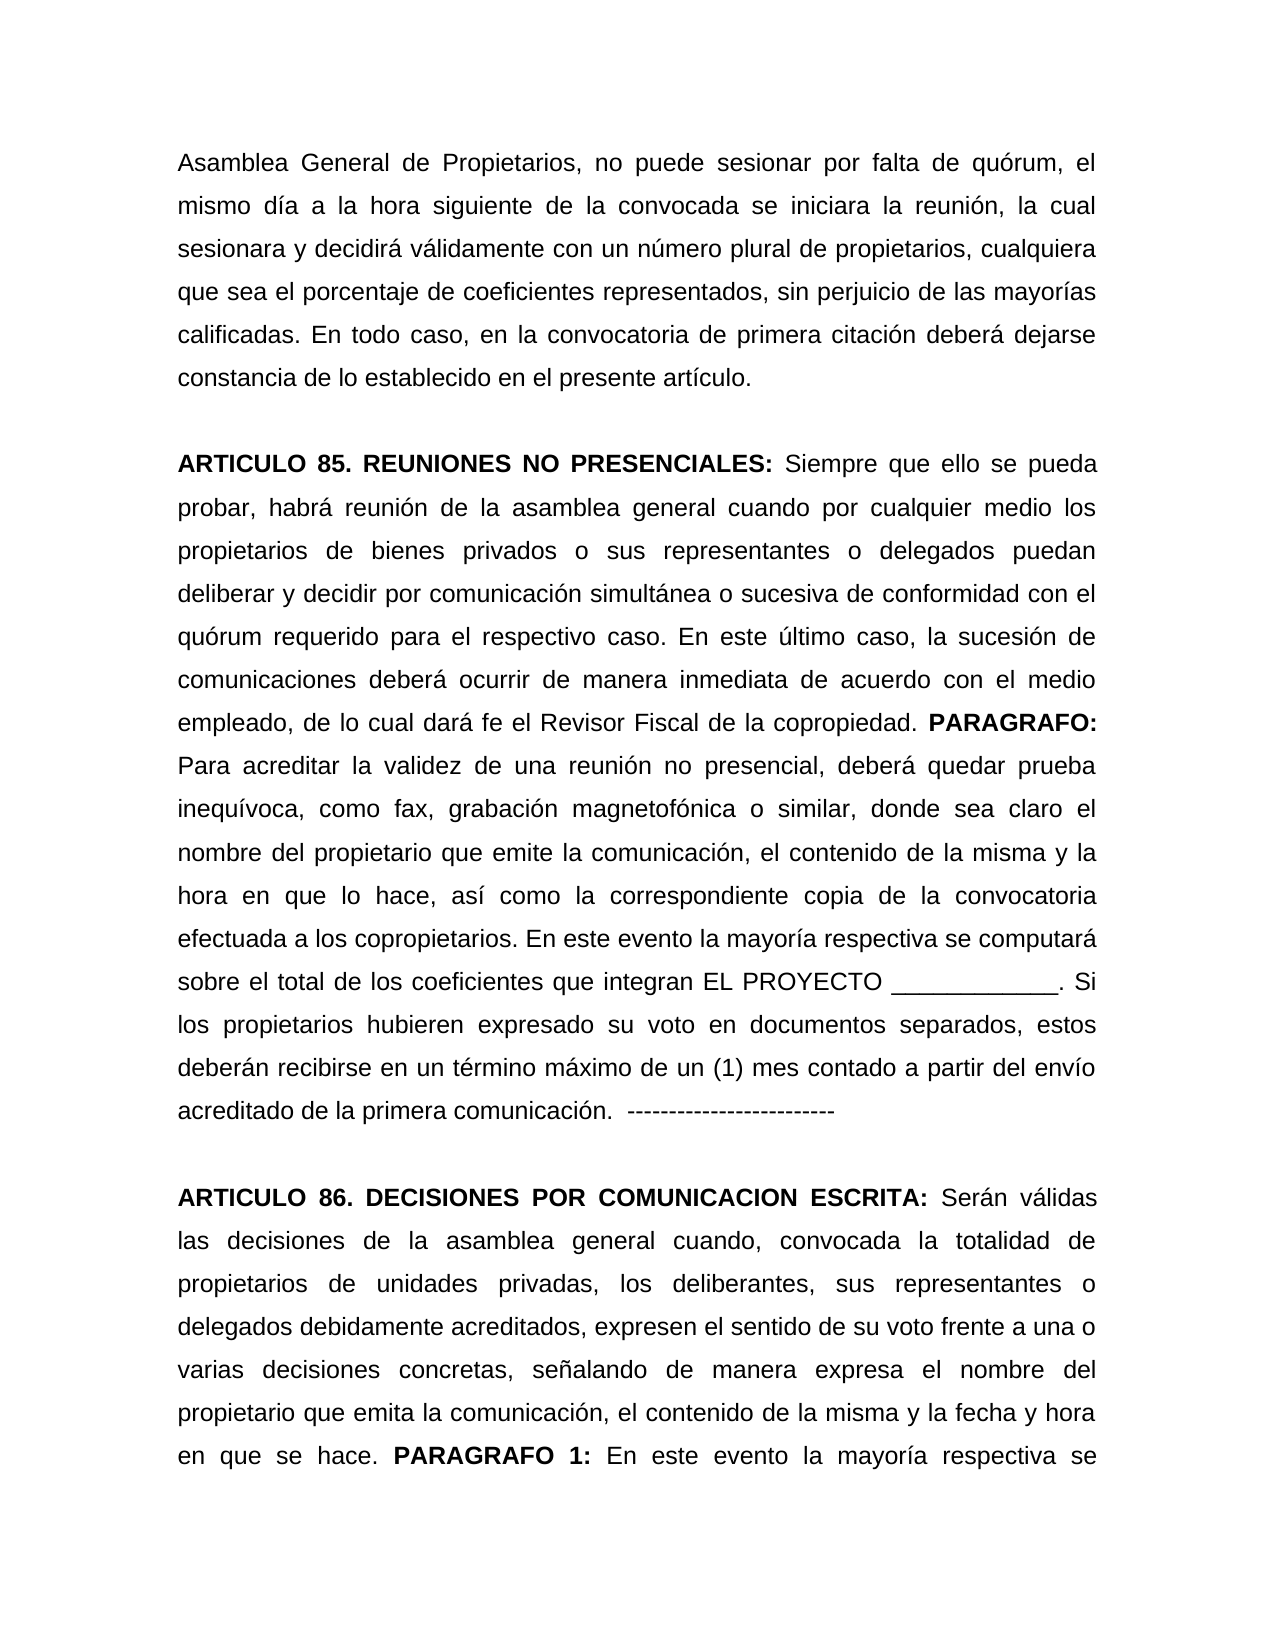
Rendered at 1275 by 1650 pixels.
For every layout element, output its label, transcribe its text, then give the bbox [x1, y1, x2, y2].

text ARTICULO 85. REUNIONES NO PRESENCIALES: Siempre que ello se pueda probar, habrá reunión de la asamblea general cuando por cualquier medio los propietarios de bienes privados o sus representantes o delegados puedan deliberar y decidir por comunicación simultánea o sucesiva de conformidad con el quórum requerido para el respectivo caso. En este último caso, la sucesión de comunicaciones deberá ocurrir de manera inmediata de acuerdo con el medio empleado, de lo cual dará fe el Revisor Fiscal de la copropiedad. PARAGRAFO: Para acreditar la validez de una reunión no presencial, deberá quedar prueba inequívoca, como fax, grabación magnetofónica o similar, donde sea claro el nombre del propietario que emite la comunicación, el contenido de la misma y la hora en que lo hace, así como la correspondiente copia de la convocatoria efectuada a los copropietarios. En este evento la mayoría respectiva se computará sobre el total de los coeficientes que integran EL PROYECTO ____________. Si los propietarios hubieren expresado su voto en documentos separados, estos deberán recibirse en un término máximo de un (1) mes contado a partir del envío acreditado de la primera comunicación. ------------------------- [177, 449, 1098, 1125]
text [177, 1183, 1098, 1470]
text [177, 148, 1098, 392]
